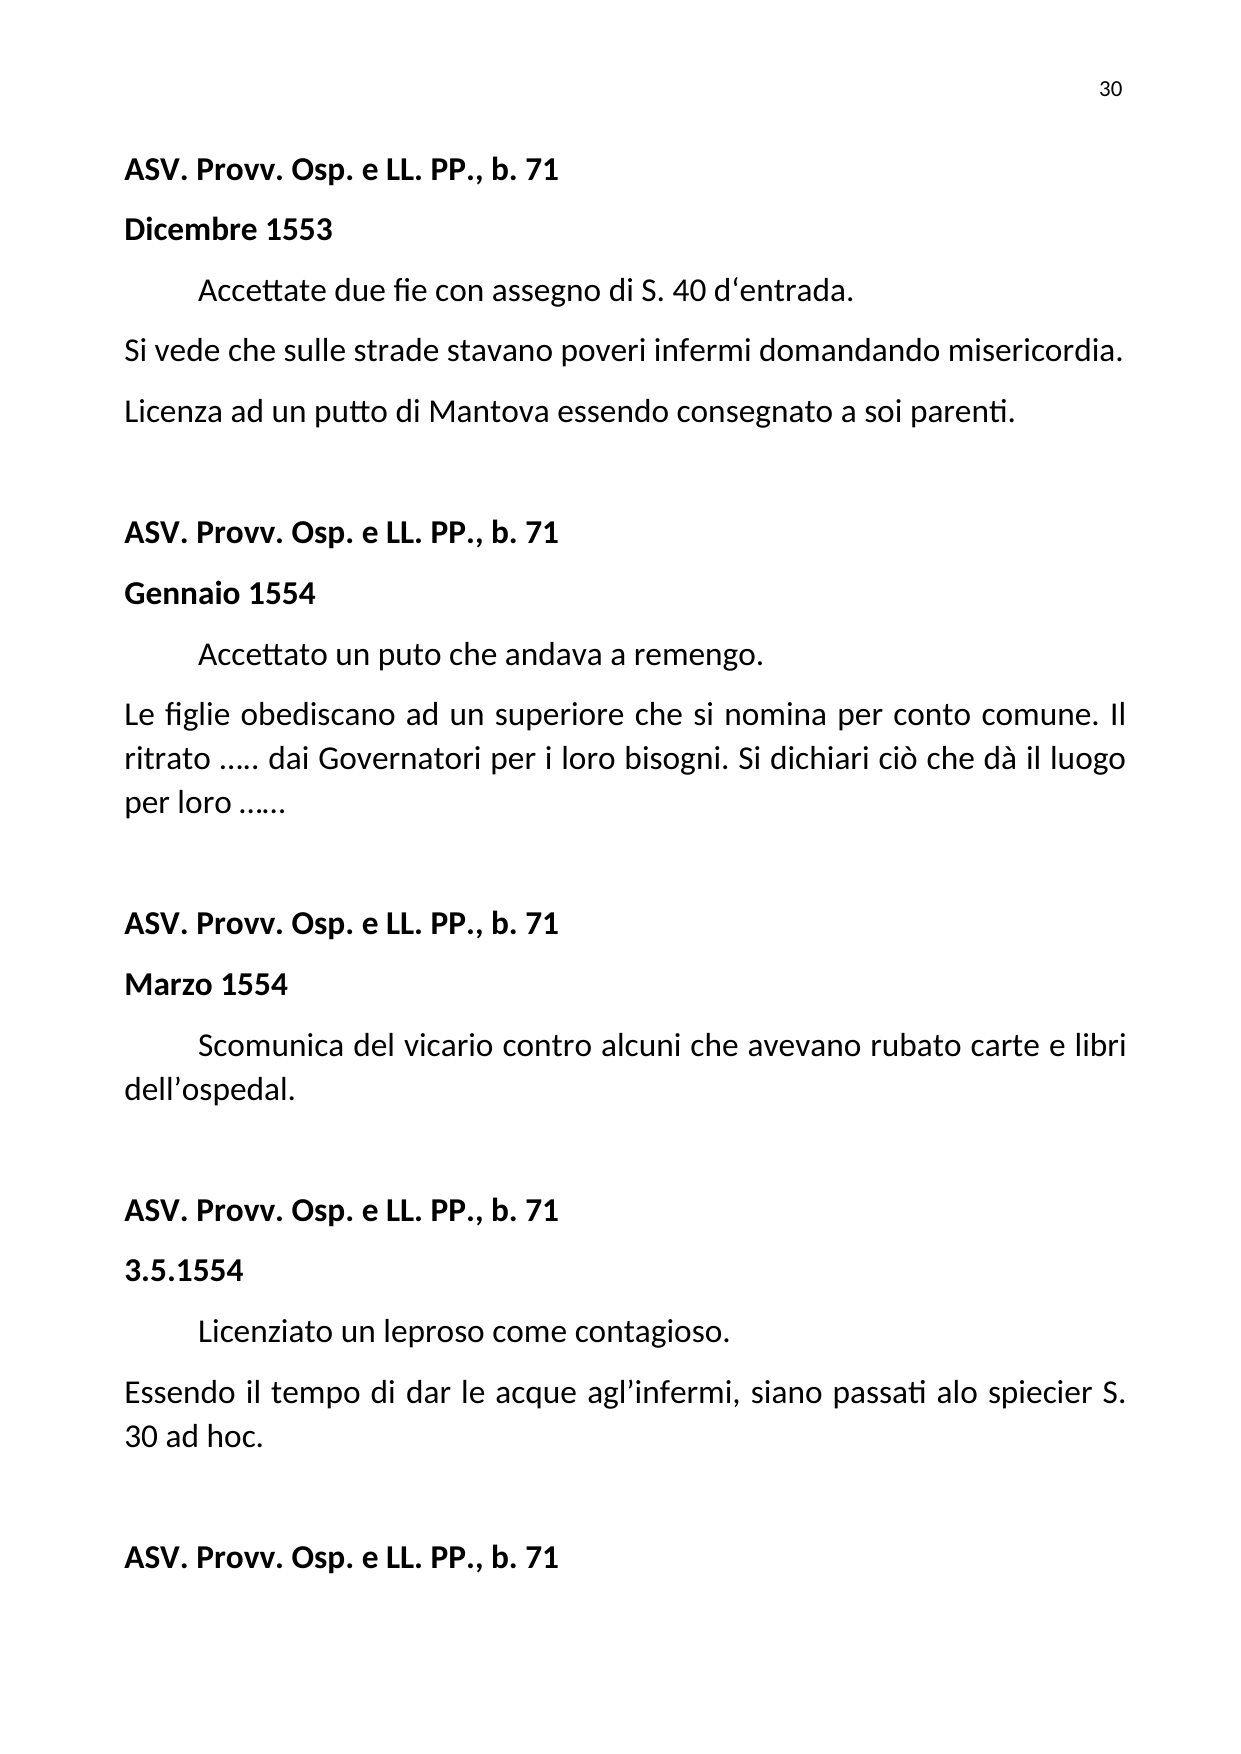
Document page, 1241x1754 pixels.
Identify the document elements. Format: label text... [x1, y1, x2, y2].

text ASV. Provv. Osp. e LL. PP., b. 71 [124, 1536, 1128, 1577]
text Dicembre 1553 [124, 208, 1128, 249]
text Gennaio 1554 [124, 572, 1128, 613]
text Marzo 1554 [124, 963, 1128, 1004]
text Licenza ad un putto di Mantova essendo consegnato a soi parenti. [124, 390, 1128, 431]
text Accettate due fie con assegno di S. 40 d‘entrada. [124, 269, 1128, 309]
text Le figlie obediscano ad un superiore che si nomina per conto comune. Il ritrato ….. dai Governatori per i loro bisogni. Si dichiari ciò che dà il luogo per loro …… [124, 693, 1128, 822]
text 3.5.1554 [124, 1249, 1128, 1290]
text ASV. Provv. Osp. e LL. PP., b. 71 [124, 902, 1128, 943]
text Scomunica del vicario contro alcuni che avevano rubato carte e libri dell’ospedal. [124, 1024, 1128, 1108]
text Licenziato un leproso come contagioso. [124, 1310, 1128, 1351]
text ASV. Provv. Osp. e LL. PP., b. 71 [124, 1189, 1128, 1229]
text Accettato un puto che andava a remengo. [124, 633, 1128, 673]
text ASV. Provv. Osp. e LL. PP., b. 71 [118, 148, 1122, 188]
text Si vede che sulle strade stavano poveri infermi domandando misericordia. [124, 329, 1128, 370]
text Essendo il tempo di dar le acque agl’infermi, siano passati alo spiecier S. 30 ad hoc. [124, 1371, 1128, 1455]
text ASV. Provv. Osp. e LL. PP., b. 71 [124, 511, 1128, 552]
